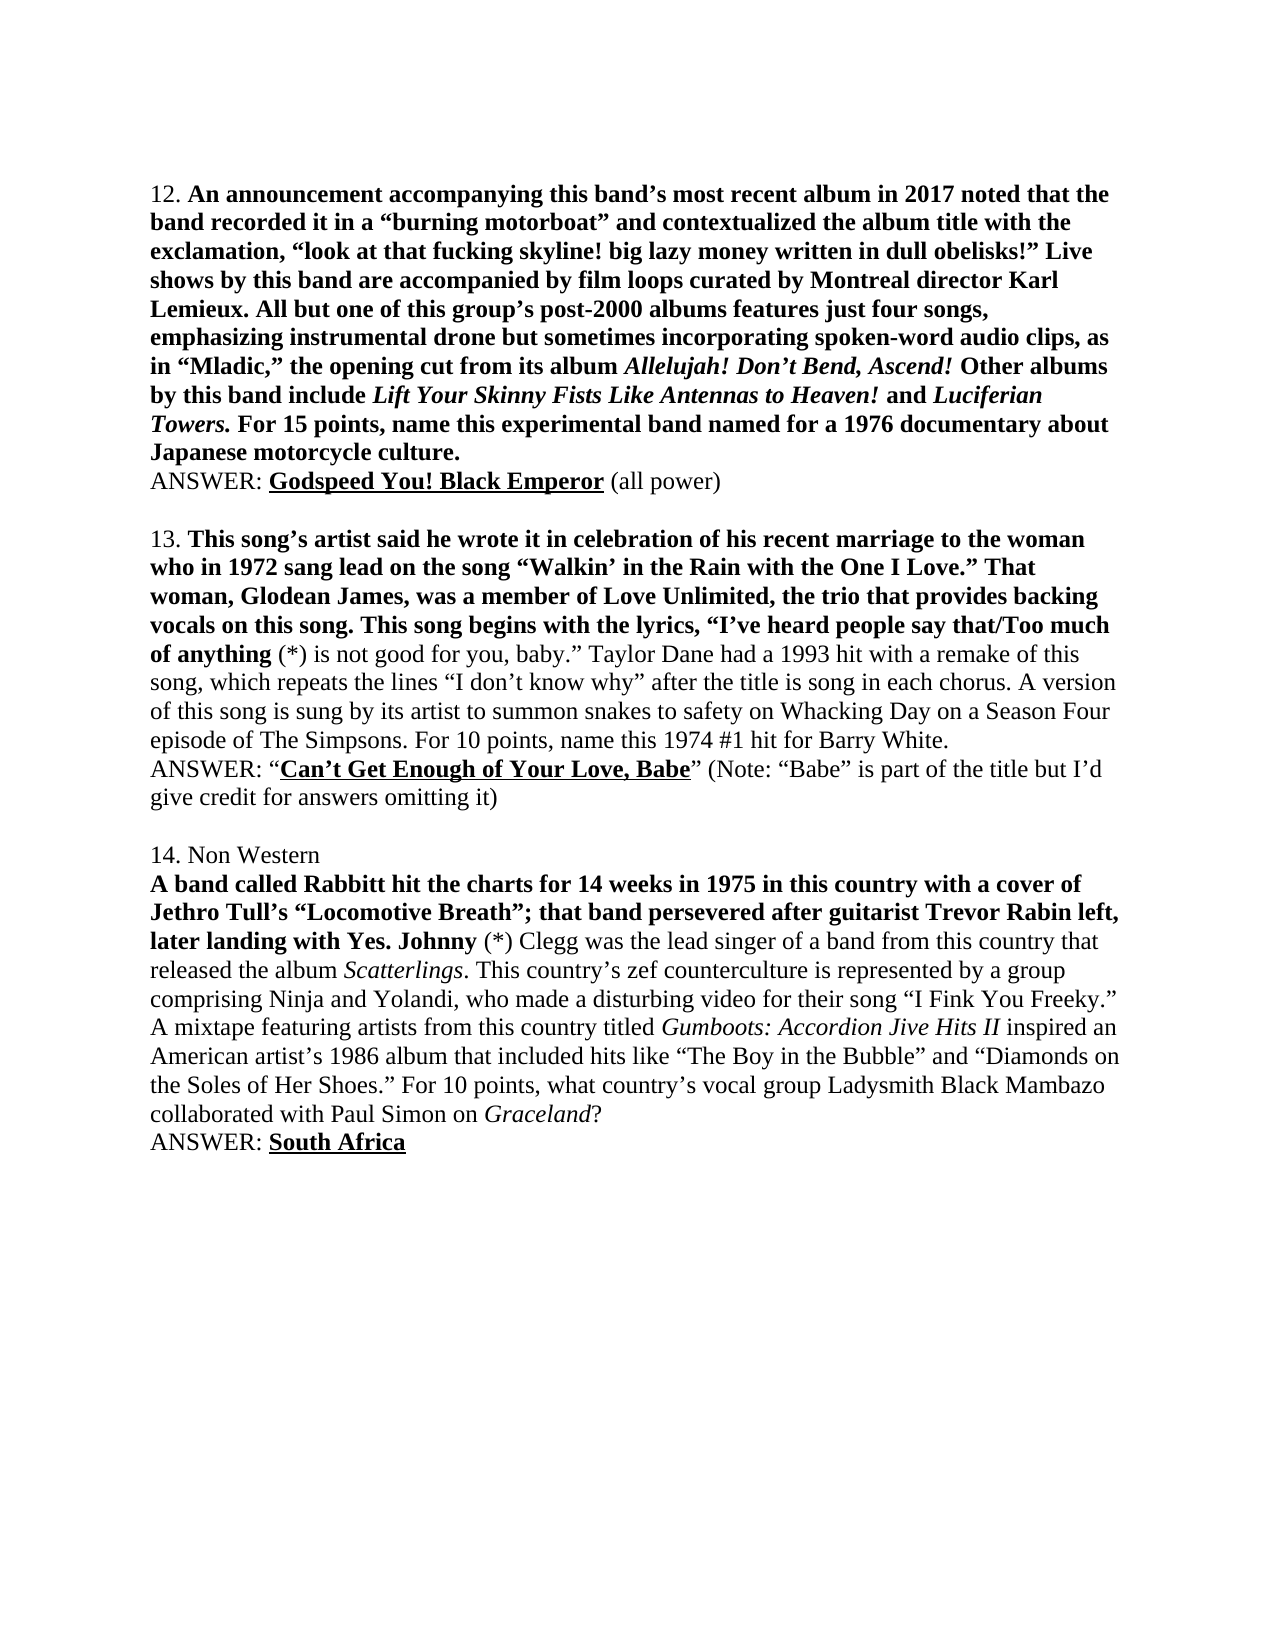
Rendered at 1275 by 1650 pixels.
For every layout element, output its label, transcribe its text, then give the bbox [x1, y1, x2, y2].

text 12. An announcement accompanying this band’s most recent album in 2017 noted that the band recorded it in a “burning motorboat” and contextualized the album title with the exclamation, “look at that fucking skyline! big lazy money written in dull obelisks!” Live shows by this band are accompanied by film loops curated by Montreal director Karl Lemieux. All but one of this group’s post-2000 albums features just four songs, emphasizing instrumental drone but sometimes incorporating spoken-word audio clips, as in “Mladic,” the opening cut from its album Allelujah! Don’t Bend, Ascend! Other albums by this band include Lift Your Skinny Fists Like Antennas to Heaven! and Luciferian Towers. For 15 points, name this experimental band named for a 1976 documentary about Japanese motorcycle culture. [150, 179, 1125, 466]
text A band called Rabbitt hit the charts for 14 weeks in 1975 in this country with a cover of Jethro Tull’s “Locomotive Breath”; that band persevered after guitarist Trevor Rabin left, later landing with Yes. Johnny (*) Clegg was the lead singer of a band from this country that released the album Scatterlings. This country’s zef counterculture is represented by a group comprising Ninja and Yolandi, who made a disturbing video for their song “I Fink You Freeky.” A mixtape featuring artists from this country titled Gumboots: Accordion Jive Hits II inspired an American artist’s 1986 album that included hits like “The Boy in the Bubble” and “Diamonds on the Soles of Her Shoes.” For 10 points, what country’s vocal group Ladysmith Black Mambazo collaborated with Paul Simon on Graceland? [150, 869, 1125, 1127]
text 13. This song’s artist said he wrote it in celebration of his recent marriage to the woman who in 1972 sang lead on the song “Walkin’ in the Rain with the One I Love.” That woman, Glodean James, was a member of Love Unlimited, the trio that provides backing vocals on this song. This song begins with the lyrics, “I’ve heard people say that/Too much of anything (*) is not good for you, baby.” Taylor Dane had a 1993 hit with a remake of this song, which repeats the lines “I don’t know why” after the title is song in each chorus. A version of this song is sung by its artist to summon snakes to safety on Whacking Day on a Season Four episode of The Simpsons. For 10 points, name this 1974 #1 hit for Barry White. [150, 524, 1125, 754]
text 14. Non Western [150, 840, 1125, 869]
text ANSWER: “Can’t Get Enough of Your Love, Babe” (Note: “Babe” is part of the title but I’d give credit for answers omitting it) [150, 754, 1125, 811]
text ANSWER: Godspeed You! Black Emperor (all power) [150, 466, 1125, 495]
text ANSWER: South Africa [150, 1127, 1125, 1156]
